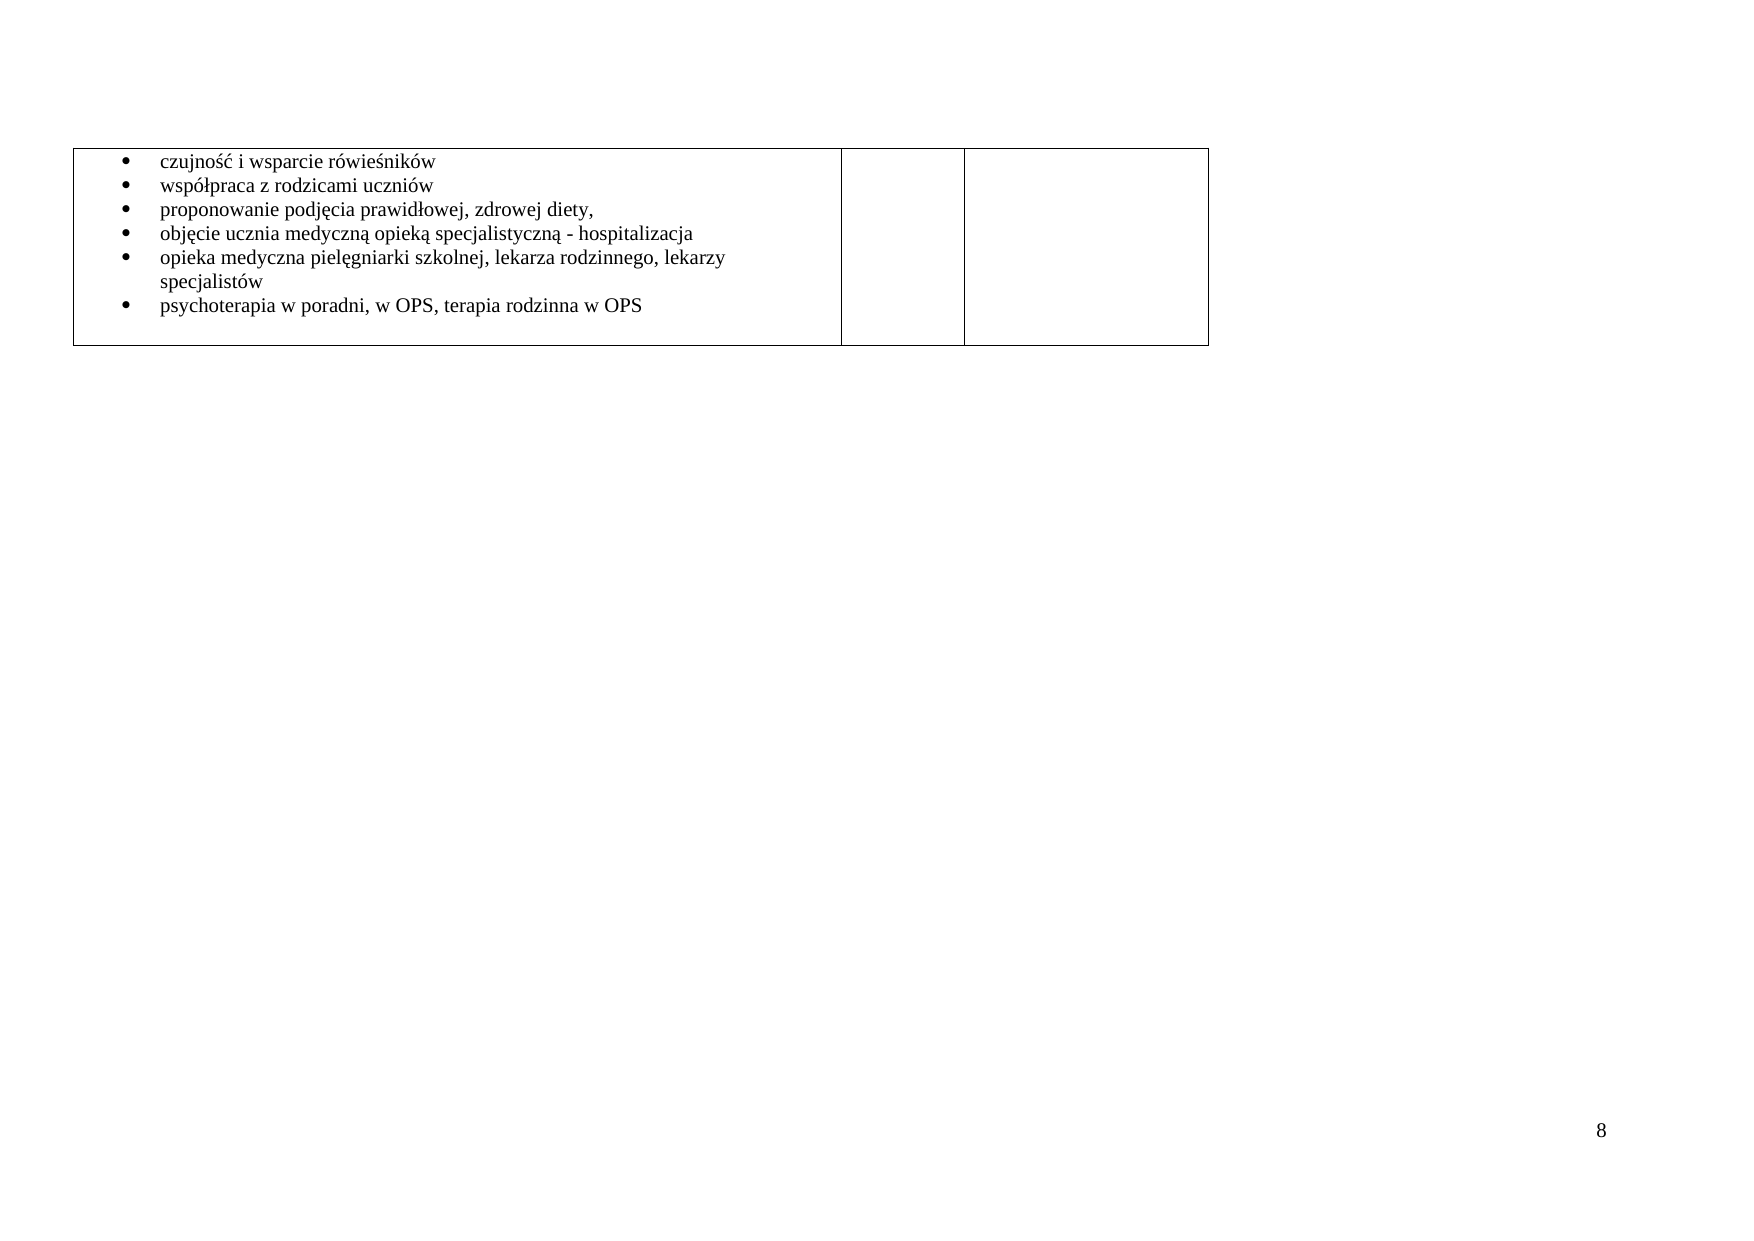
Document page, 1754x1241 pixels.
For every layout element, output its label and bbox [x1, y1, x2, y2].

table_cell [842, 149, 964, 345]
table_cell [74, 149, 841, 345]
table_cell [965, 149, 1208, 345]
